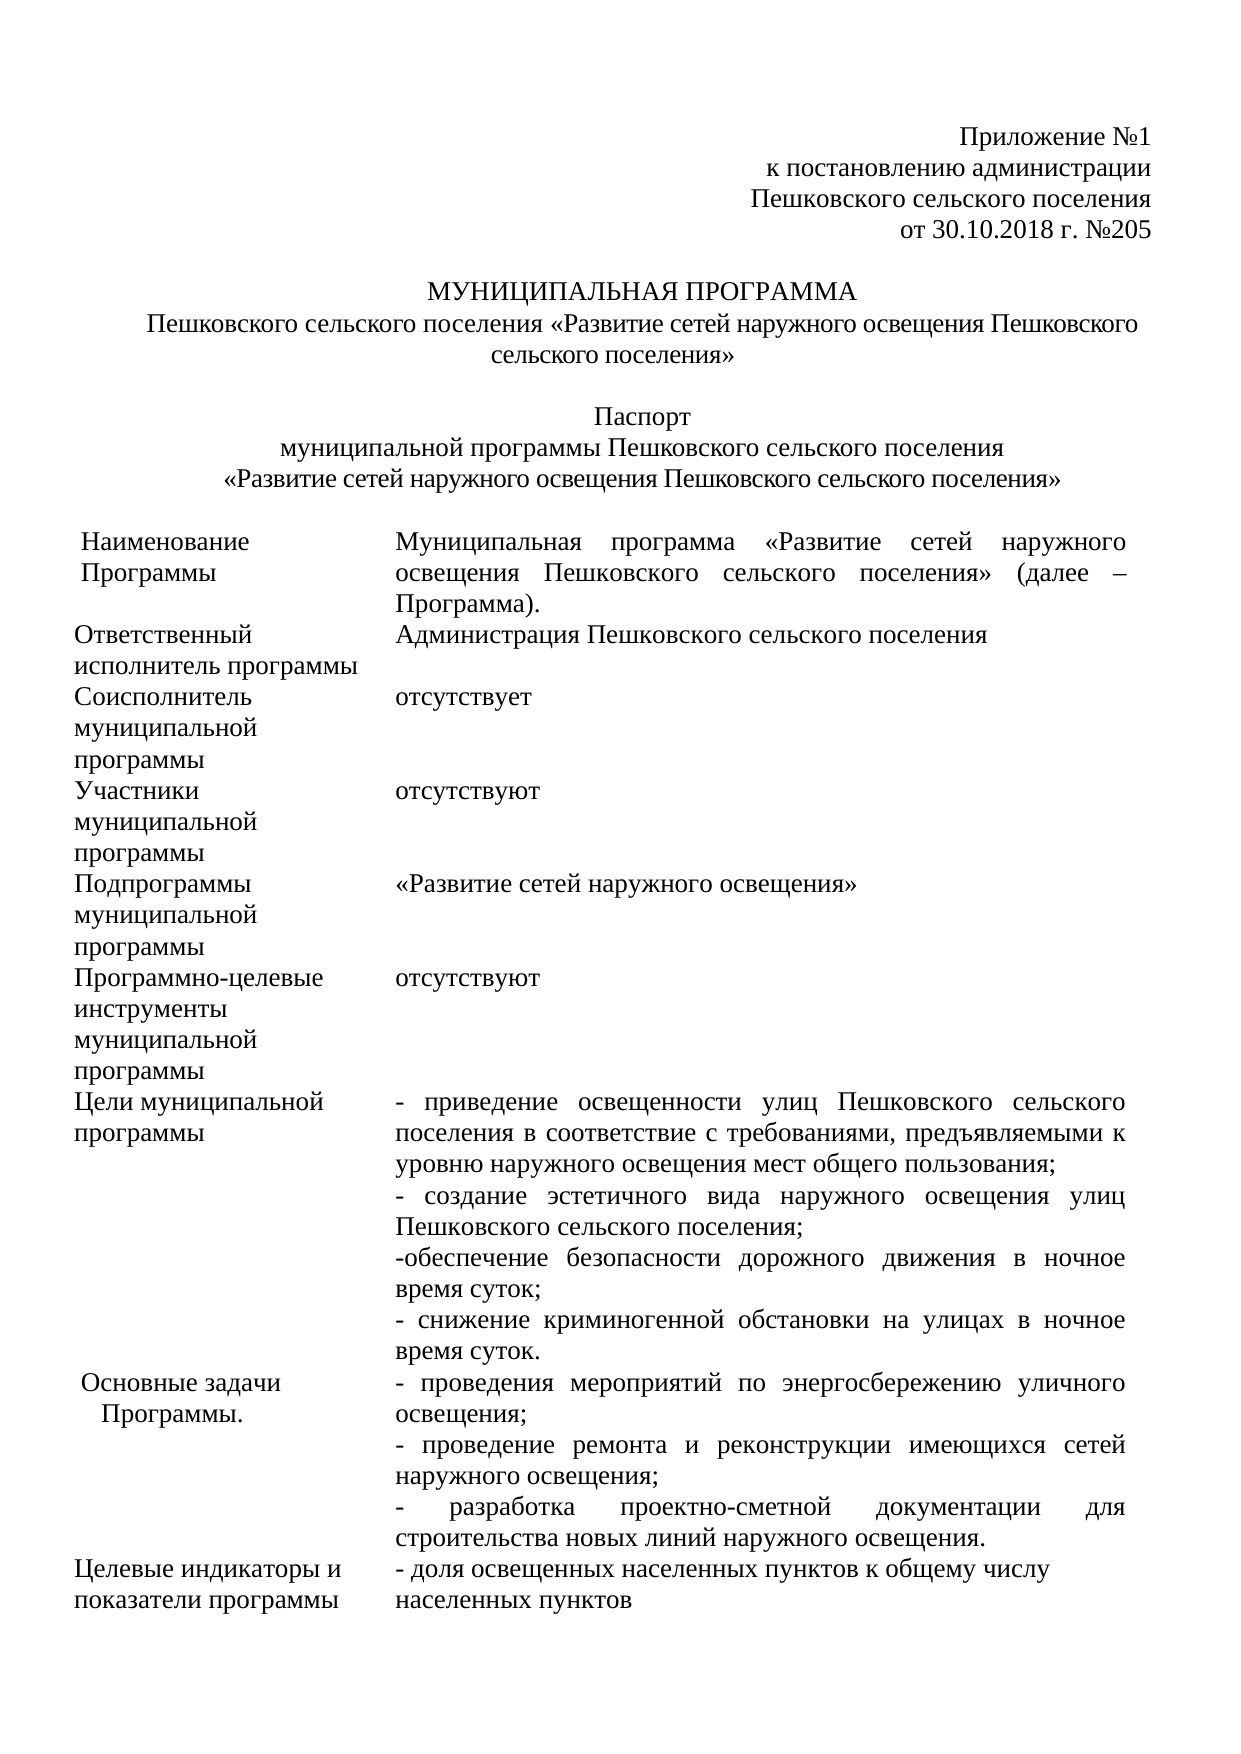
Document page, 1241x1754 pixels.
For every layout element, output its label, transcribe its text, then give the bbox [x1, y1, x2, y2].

table_cell Соисполнитель муниципальной программы [63, 680, 384, 774]
table_cell «Развитие сетей наружного освещения» [384, 867, 1138, 961]
table_cell отсутствует [384, 680, 1138, 774]
text МУНИЦИПАЛЬНАЯ ПРОГРАММА [74, 276, 1152, 307]
text «Развитие сетей наружного освещения Пешковского сельского поселения» [74, 462, 1152, 493]
table_cell отсутствуют [384, 961, 1138, 1085]
table_cell Программно-целевые инструменты муниципальной программы [63, 961, 384, 1085]
table_cell - проведения мероприятий по энергосбережению уличного освещения; - проведение ремонта и реконструкции имеющихся сетей наружного освещения; - разработка проектно-сметной документации для строительства новых линий наружного освещения. [384, 1366, 1138, 1552]
table_cell отсутствуют [384, 774, 1138, 867]
table_header Наименование Программы [63, 525, 384, 618]
table_cell Ответственный исполнитель программы [63, 618, 384, 680]
table_cell Основные задачи Программы. [63, 1366, 384, 1552]
table_cell - приведение освещенности улиц Пешковского сельского поселения в соответствие с требованиями, предъявляемыми к уровню наружного освещения мест общего пользования; - создание эстетичного вида наружного освещения улиц Пешковского сельского поселения; -обеспечение безопасности дорожного движения в ночное время суток; - снижение криминогенной обстановки на улицах в ночное время суток. [384, 1085, 1138, 1366]
table_cell Цели муниципальной программы [63, 1085, 384, 1366]
table_cell Целевые индикаторы и показатели программы [63, 1553, 384, 1615]
text Пешковского сельского поселения «Развитие сетей наружного освещения Пешковского сельского поселения» [74, 307, 1152, 369]
table_cell Администрация Пешковского сельского поселения [384, 618, 1138, 680]
text Приложение №1 [546, 120, 1152, 151]
text муниципальной программы Пешковского сельского поселения [74, 431, 1152, 462]
text Паспорт [74, 400, 1152, 431]
table_cell Участники муниципальной программы [63, 774, 384, 867]
text к постановлению администрации [546, 151, 1152, 182]
table_cell - доля освещенных населенных пунктов к общему числу населенных пунктов [384, 1553, 1138, 1615]
table_header Муниципальная программа «Развитие сетей наружного освещения Пешковского сельского поселения» (далее – Программа). [384, 525, 1138, 618]
text от 30.10.2018 г. №205 [546, 213, 1152, 244]
text Пешковского сельского поселения [546, 182, 1152, 213]
table_cell Подпрограммы муниципальной программы [63, 867, 384, 961]
